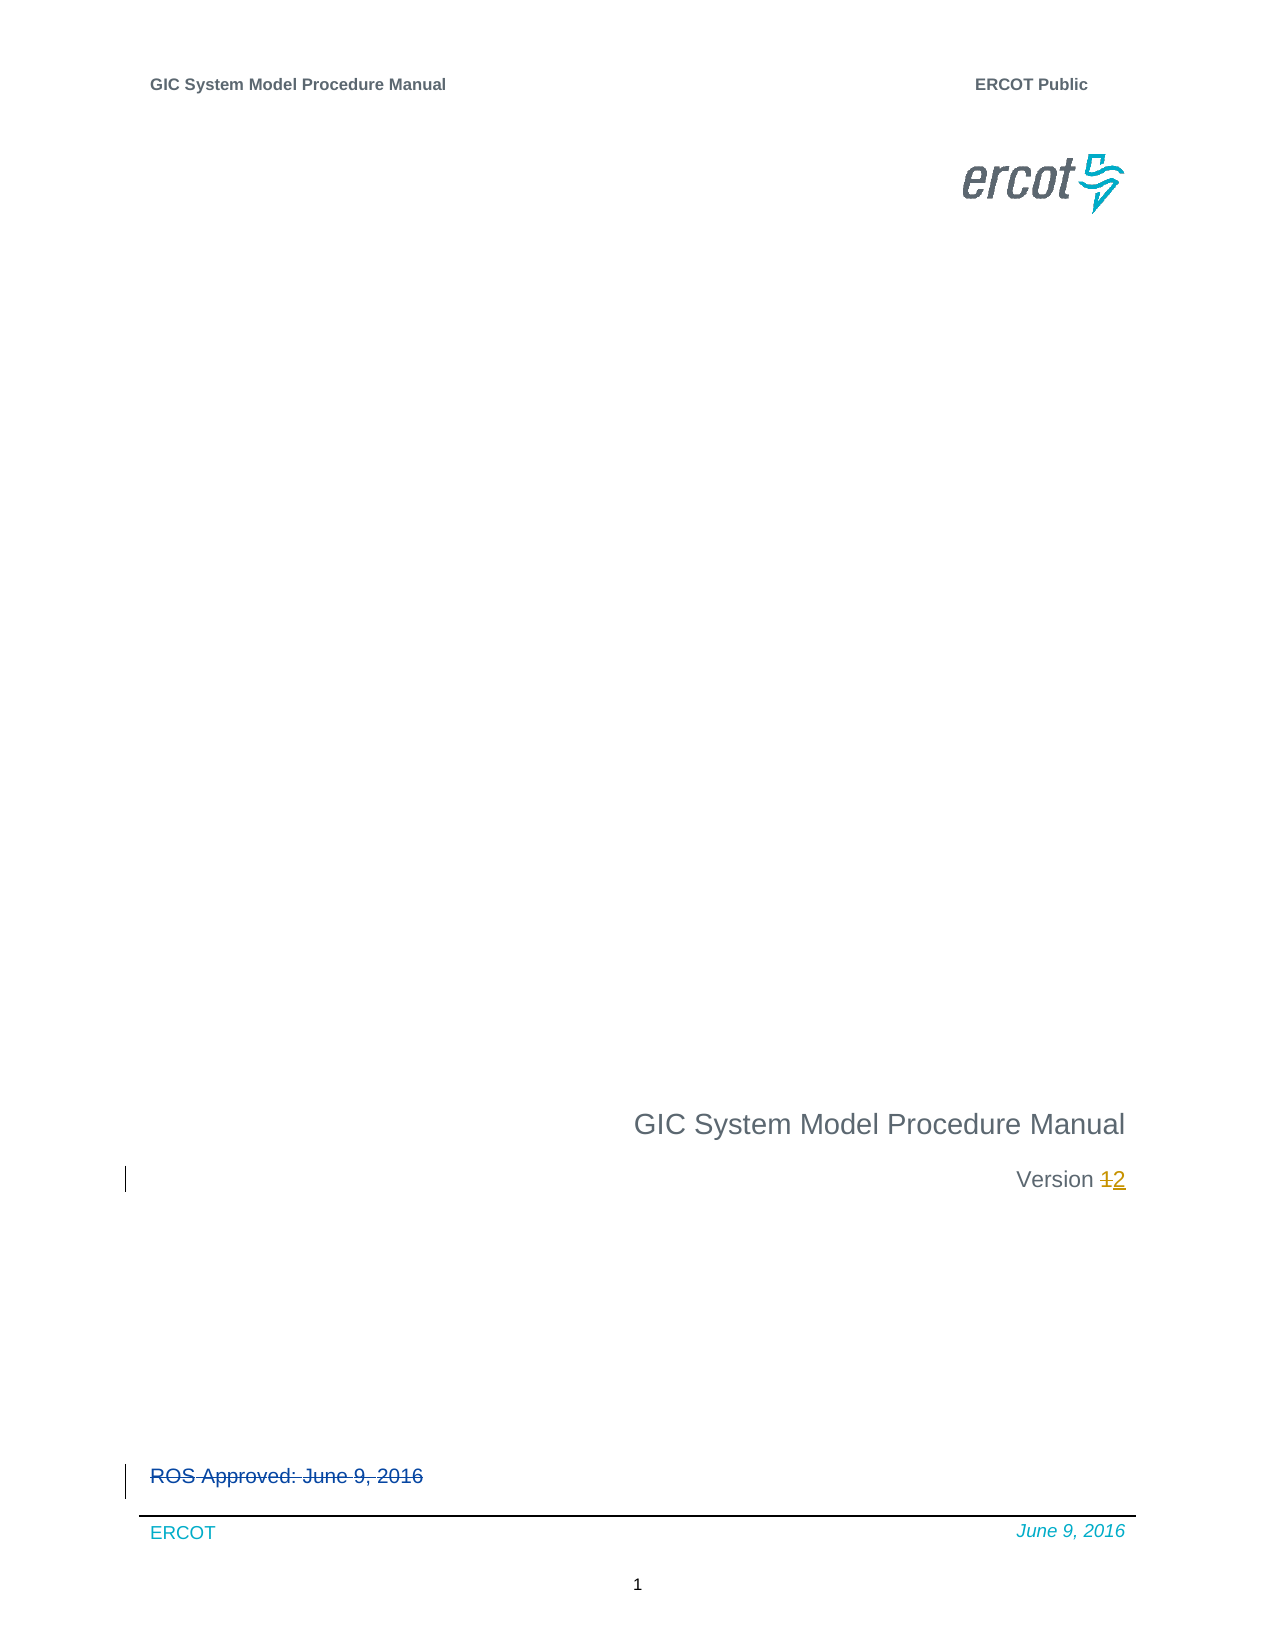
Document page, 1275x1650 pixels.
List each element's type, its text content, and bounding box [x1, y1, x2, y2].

picture [959, 150, 1127, 215]
text GIC System Model Procedure Manual ERCOT Public [150, 74, 1137, 93]
text Version [139, 1166, 1125, 1192]
text ERCOT June 9, 2016 [150, 1520, 1137, 1543]
text GIC System Model Procedure Manual [139, 1107, 1125, 1140]
text 1 [139, 1574, 1135, 1594]
